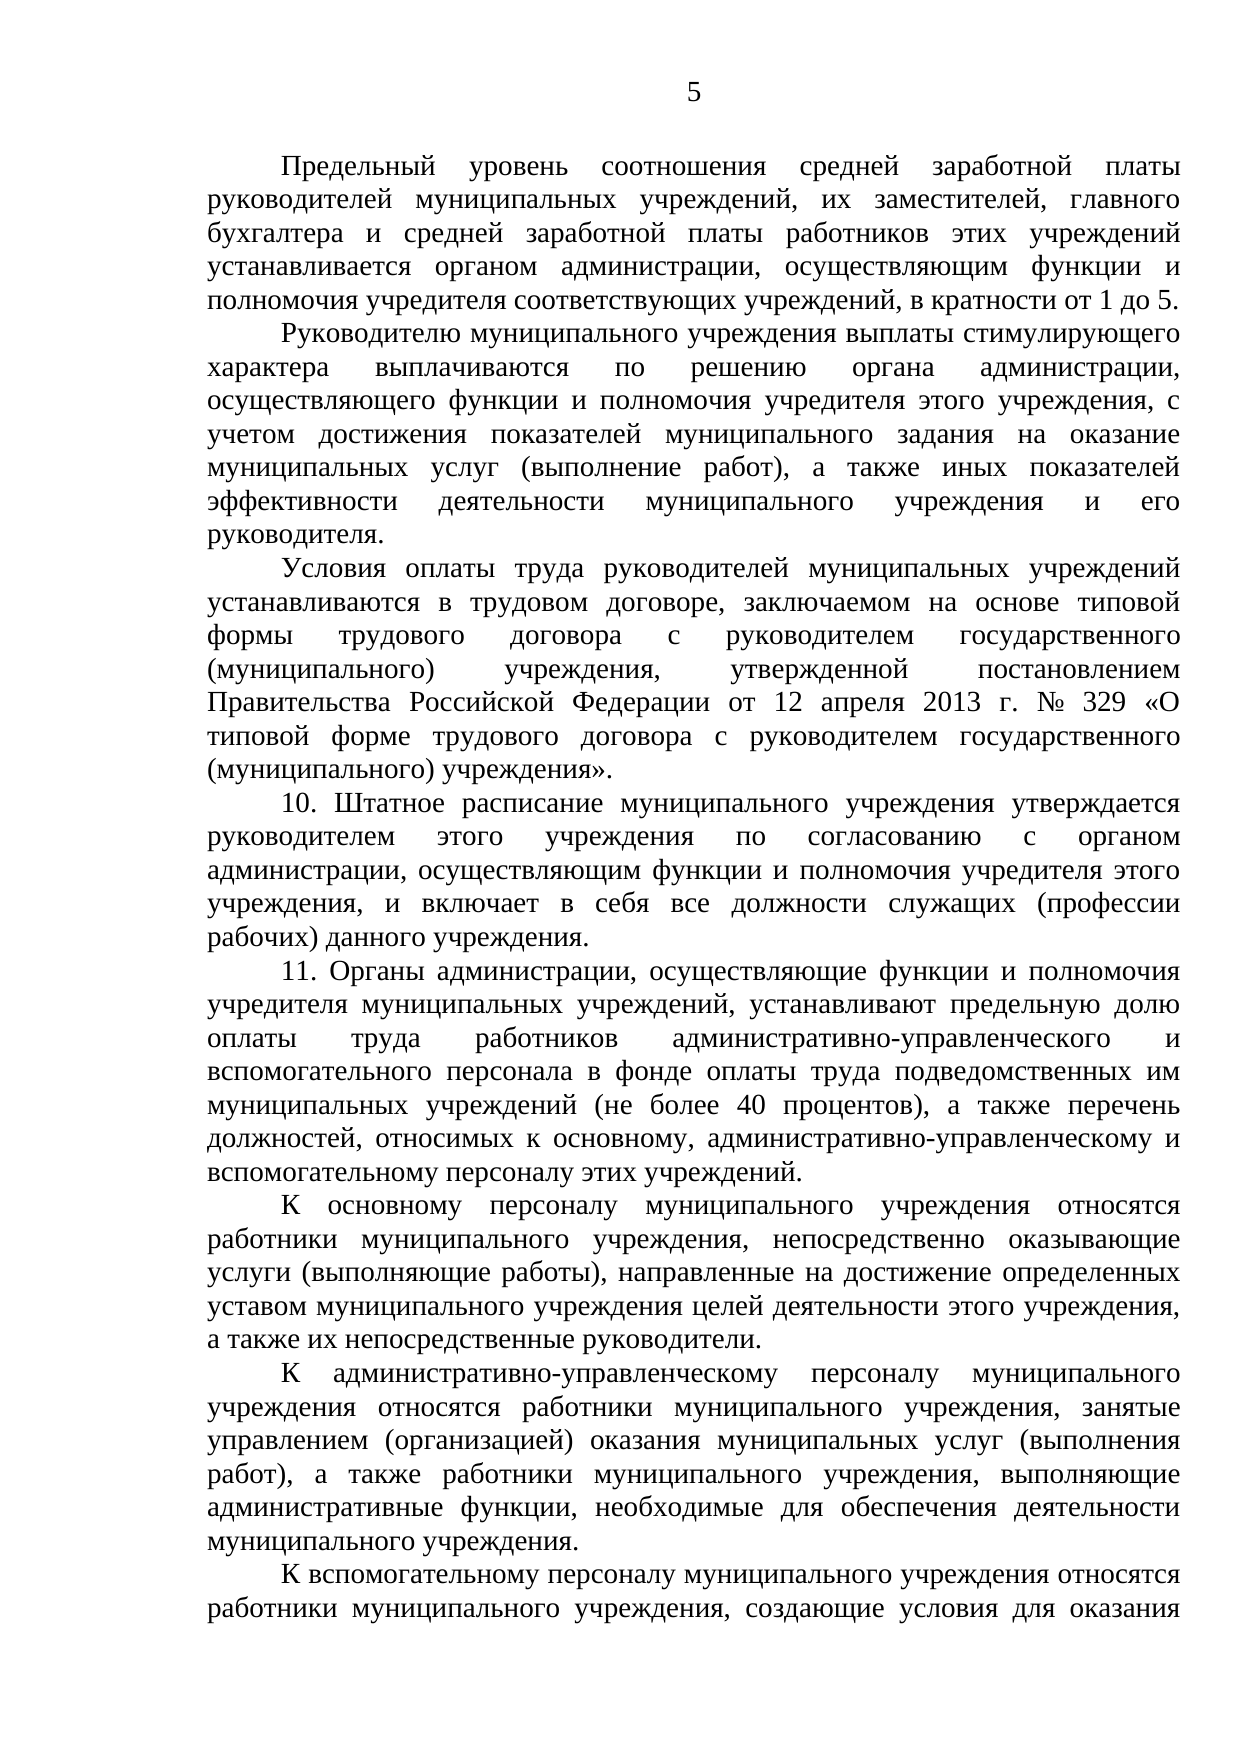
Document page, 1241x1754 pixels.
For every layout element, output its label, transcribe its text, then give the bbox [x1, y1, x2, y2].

text Предельный уровень соотношения средней заработной платы руководителей муниципальных учреждений, их заместителей, главного бухгалтера и средней заработной платы работников этих учреждений устанавливается органом администрации, осуществляющим функции и полномочия учредителя соответствующих учреждений, в кратности от 1 до 5. [207, 148, 1181, 315]
text 11. Органы администрации, осуществляющие функции и полномочия учредителя муниципальных учреждений, устанавливают предельную долю оплаты труда работников административно-управленческого и вспомогательного персонала в фонде оплаты труда подведомственных им муниципальных учреждений (не более 40 процентов), а также перечень должностей, относимых к основному, административно-управленческому и вспомогательному персоналу этих учреждений. [207, 953, 1181, 1187]
text Условия оплаты труда руководителей муниципальных учреждений устанавливаются в трудовом договоре, заключаемом на основе типовой формы трудового договора с руководителем государственного (муниципального) учреждения, утвержденной постановлением Правительства Российской Федерации от 12 апреля 2013 г. № 329 «О типовой форме трудового договора с руководителем государственного (муниципального) учреждения». [207, 550, 1181, 785]
text К административно-управленческому персоналу муниципального учреждения относятся работники муниципального учреждения, занятые управлением (организацией) оказания муниципальных услуг (выполнения работ), а также работники муниципального учреждения, выполняющие административные функции, необходимые для обеспечения деятельности муниципального учреждения. [207, 1355, 1181, 1556]
text Руководителю муниципального учреждения выплаты стимулирующего характера выплачиваются по решению органа администрации, осуществляющего функции и полномочия учредителя этого учреждения, с учетом достижения показателей муниципального задания на оказание муниципальных услуг (выполнение работ), а также иных показателей эффективности деятельности муниципального учреждения и его руководителя. [207, 315, 1181, 550]
text К основному персоналу муниципального учреждения относятся работники муниципального учреждения, непосредственно оказывающие услуги (выполняющие работы), направленные на достижение определенных уставом муниципального учреждения целей деятельности этого учреждения, а также их непосредственные руководители. [207, 1187, 1181, 1355]
text 10. Штатное расписание муниципального учреждения утверждается руководителем этого учреждения по согласованию с органом администрации, осуществляющим функции и полномочия учредителя этого учреждения, и включает в себя все должности служащих (профессии рабочих) данного учреждения. [207, 785, 1181, 953]
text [207, 1556, 1181, 1623]
